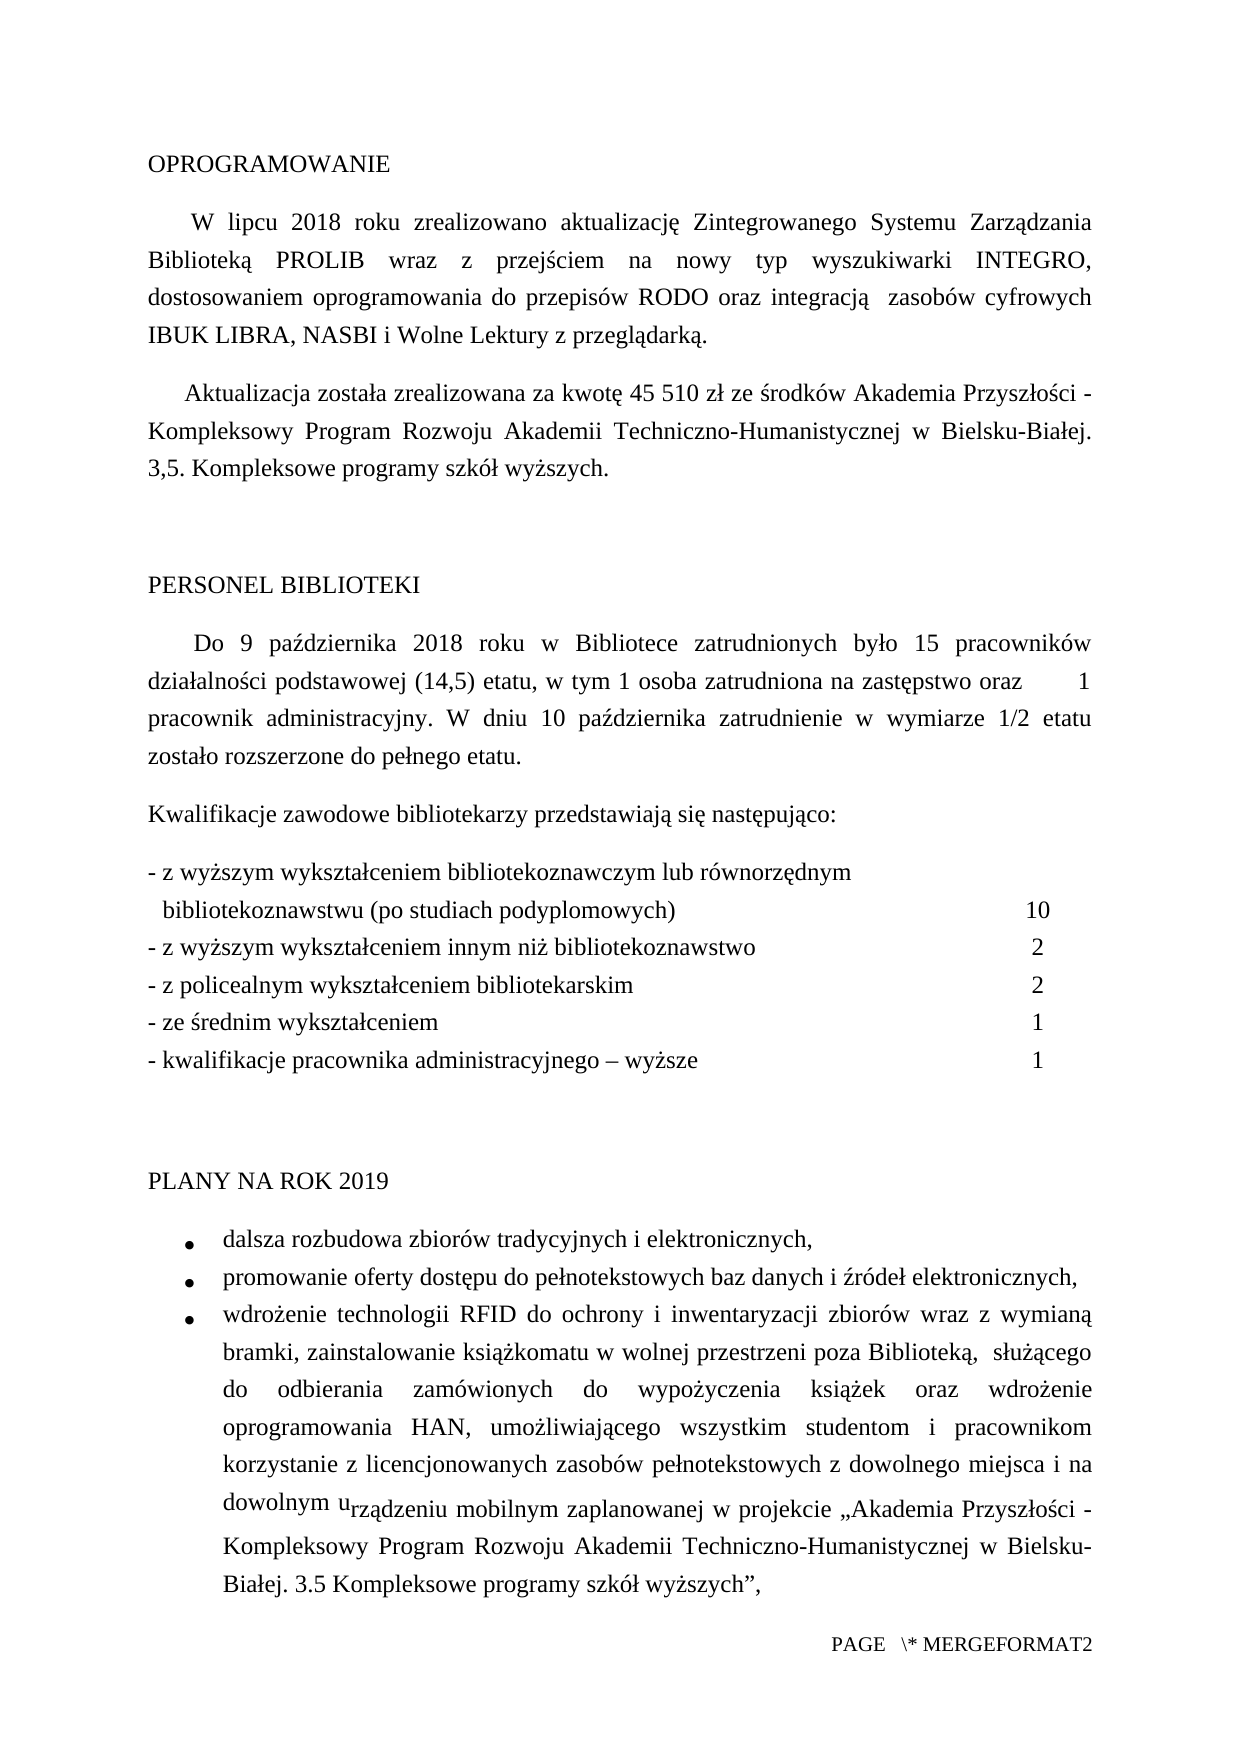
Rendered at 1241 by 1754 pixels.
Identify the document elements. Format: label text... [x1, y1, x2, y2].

text W lipcu 2018 roku zrealizowano aktualizację Zintegrowanego Systemu Zarządzania Biblioteką PROLIB wraz z przejściem na nowy typ wyszukiwarki INTEGRO, dostosowaniem oprogramowania do przepisów RODO oraz integracją zasobów cyfrowych IBUK LIBRA, NASBI i Wolne Lektury z przeglądarką. [148, 206, 1093, 356]
list dalsza rozbudowa zbiorów tradycyjnych i elektronicznych, [185, 1223, 1093, 1260]
list promowanie oferty dostępu do pełnotekstowych baz danych i źródeł elektronicznych, [185, 1260, 1093, 1298]
list wdrożenie technologii RFID do ochrony i inwentaryzacji zbiorów wraz z wymianą bramki, zainstalowanie książkomatu w wolnej przestrzeni poza Biblioteką, służącego do odbierania zamówionych do wypożyczenia książek oraz wdrożenie oprogramowania HAN, umożliwiającego wszystkim studentom i pracownikom korzystanie z licencjonowanych zasobów pełnotekstowych z dowolnego miejsca i na dowolnym urządzeniu mobilnym zaplanowanej w projekcie „Akademia Przyszłości - Kompleksowy Program Rozwoju Akademii Techniczno-Humanistycznej w Bielsku-Białej. 3.5 Kompleksowe programy szkół wyższych”, [185, 1298, 1093, 1598]
text - z wyższym wykształceniem bibliotekoznawczym lub równorzędnym bibliotekoznawstwu (po studiach podyplomowych) 10 [148, 856, 1093, 931]
text Aktualizacja została zrealizowana za kwotę 45 510 zł ze środków Akademia Przyszłości - Kompleksowy Program Rozwoju Akademii Techniczno-Humanistycznej w Bielsku-Białej. 3,5. Kompleksowe programy szkół wyższych. [148, 377, 1093, 489]
text Do 9 października 2018 roku w Bibliotece zatrudnionych było 15 pracowników działalności podstawowej (14,5) etatu, w tym 1 osoba zatrudniona na zastępstwo oraz 1 pracownik administracyjny. W dniu 10 października zatrudnienie w wymiarze 1/2 etatu zostało rozszerzone do pełnego etatu. [148, 627, 1093, 777]
text PERSONEL BIBLIOTEKI [148, 568, 1093, 606]
text Kwalifikacje zawodowe bibliotekarzy przedstawiają się następująco: [148, 798, 1093, 835]
text - z wyższym wykształceniem innym niż bibliotekoznawstwo 2 [148, 931, 1093, 968]
text - ze średnim wykształceniem 1 [148, 1006, 1093, 1043]
text - z policealnym wykształceniem bibliotekarskim 2 [148, 968, 1093, 1006]
text - kwalifikacje pracownika administracyjnego – wyższe 1 [148, 1043, 1093, 1081]
text OPROGRAMOWANIE [148, 148, 1093, 185]
text PLANY NA ROK 2019 [148, 1164, 1093, 1202]
